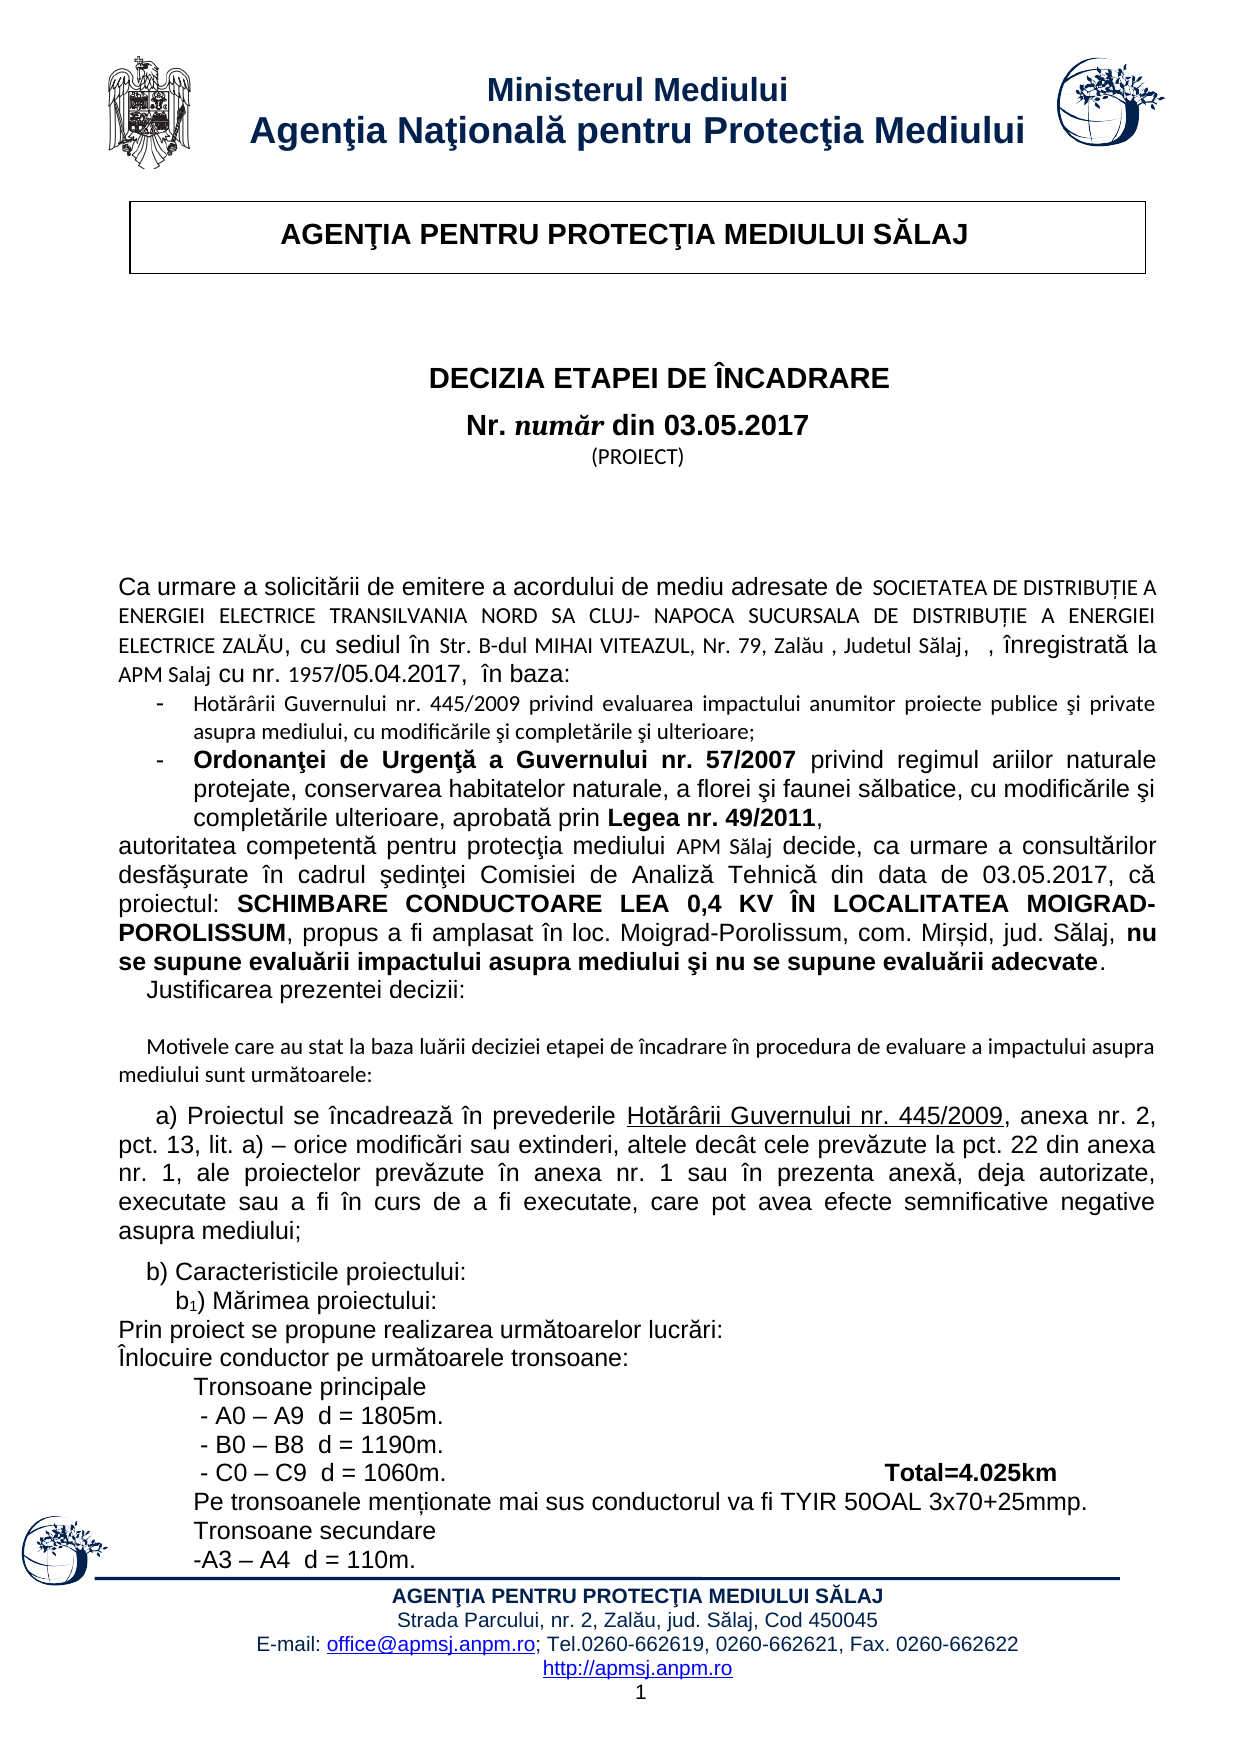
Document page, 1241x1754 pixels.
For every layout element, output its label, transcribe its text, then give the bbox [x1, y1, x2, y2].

subtitle DECIZIA ETAPEI DE ÎNCADRARE [118, 361, 1157, 395]
text autoritatea competentă pentru protecţia mediului decide, [118, 831, 1157, 976]
text Justificarea prezentei decizii: [118, 976, 1157, 1004]
subtitle Nr. din [118, 407, 1157, 442]
text Ca urmare a solicitării de emitere a acordului de mediu adresate de , cu sediul în , , înregistrată la cu nr. /, în baza: [118, 572, 1157, 688]
